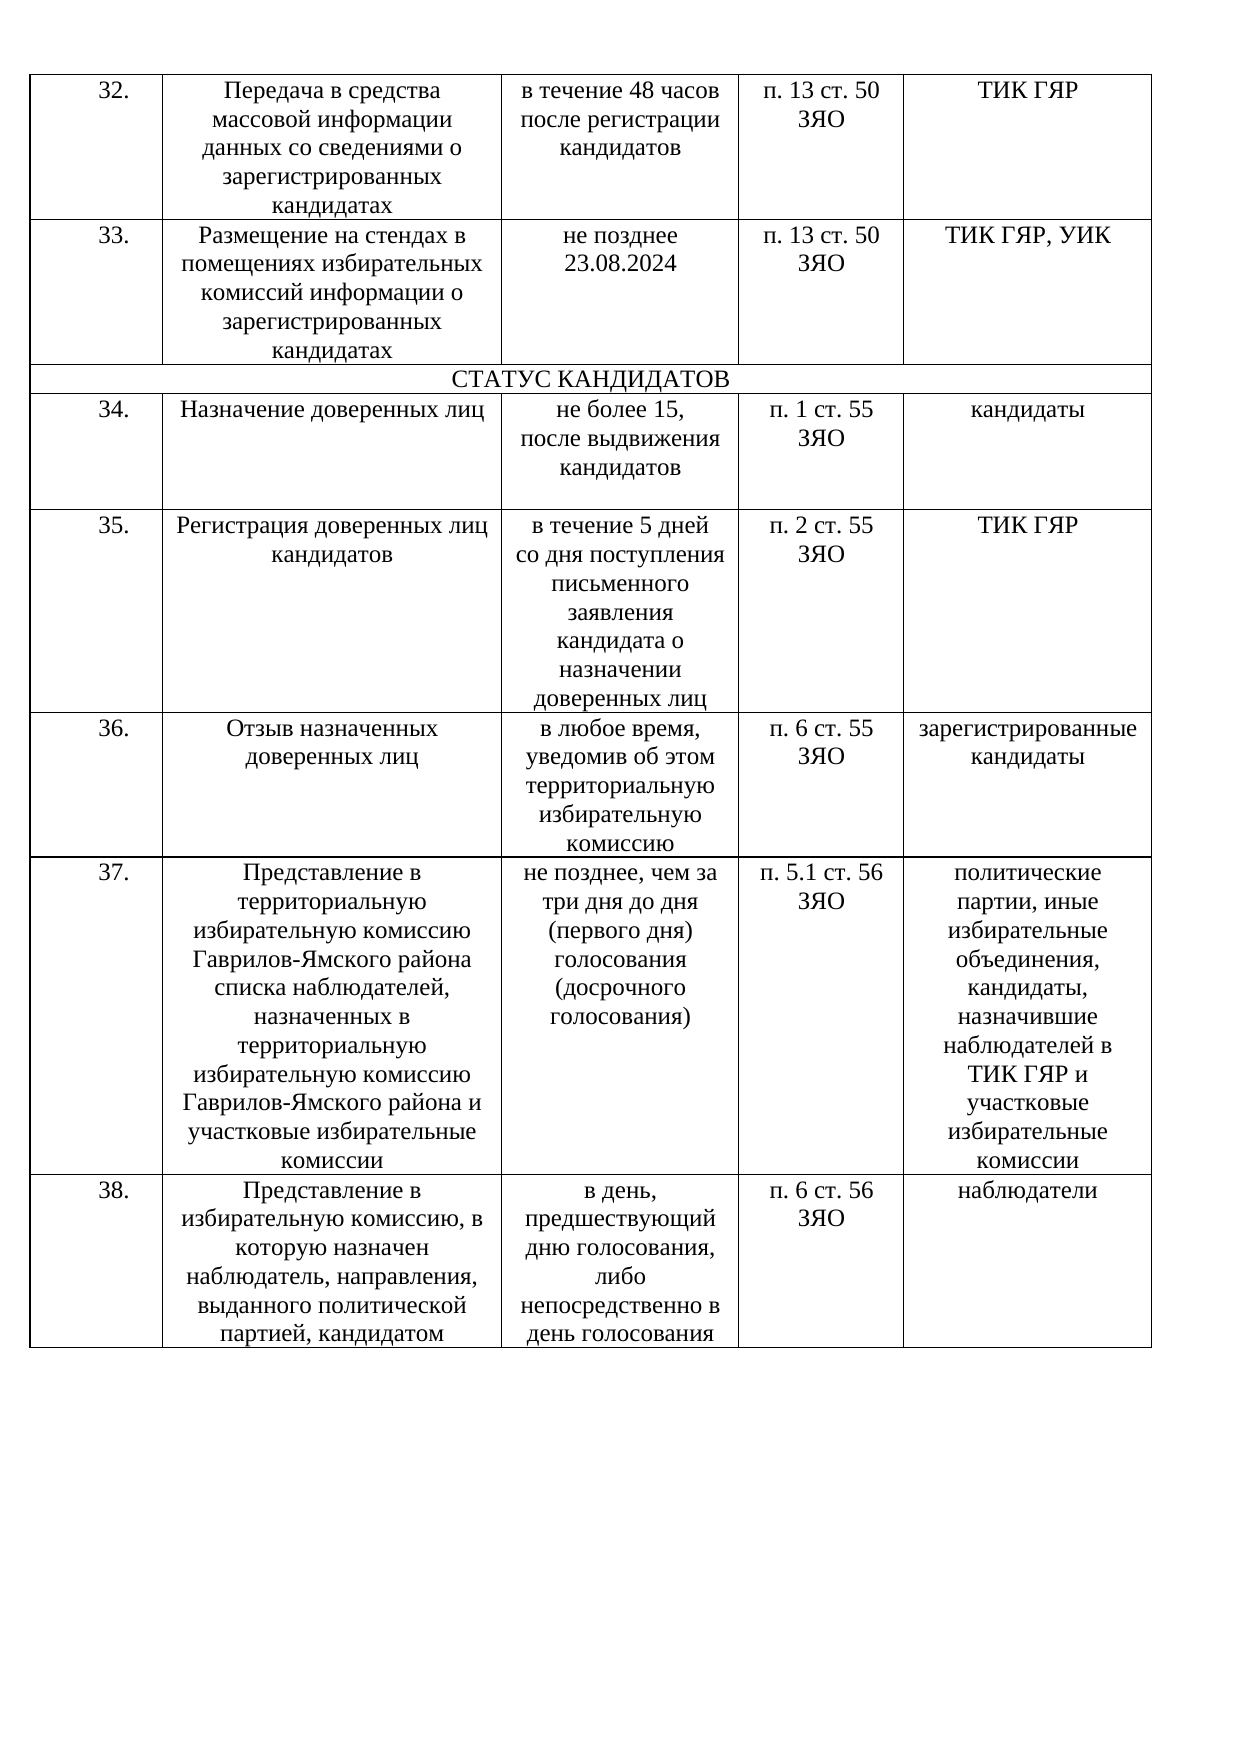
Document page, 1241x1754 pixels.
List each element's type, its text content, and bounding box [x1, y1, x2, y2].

table_cell политические партии, иные избирательные объединения, кандидаты, назначившие наблюдателей в ТИК ГЯР и участковые избирательные комиссии [904, 858, 1151, 1174]
table_cell п. 6 ст. 56 ЗЯО [739, 1175, 903, 1347]
table_cell в день, предшествующий дню голосования, либо непосредственно в день голосования [502, 1175, 738, 1347]
table_cell [31, 858, 162, 1174]
table_cell зарегистрированные кандидаты [904, 713, 1151, 856]
table_cell п. 6 ст. 55 ЗЯО [739, 713, 903, 856]
table_cell [31, 220, 162, 363]
table_cell СТАТУС КАНДИДАТОВ [31, 365, 1151, 393]
table_cell в течение 48 часов после регистрации кандидатов [502, 75, 738, 219]
table_cell п. 13 ст. 50 ЗЯО [739, 220, 903, 363]
table_cell ТИК ГЯР [904, 75, 1151, 219]
table_cell п. 2 ст. 55 ЗЯО [739, 510, 903, 712]
table_cell Назначение доверенных лиц [163, 394, 501, 509]
table_cell [31, 394, 162, 509]
table_cell п. 1 ст. 55 ЗЯО [739, 394, 903, 509]
table_cell п. 5.1 ст. 56 ЗЯО [739, 858, 903, 1174]
table_cell не позднее, чем за три дня до дня (первого дня) голосования (досрочного голосования) [502, 858, 738, 1174]
table_cell Размещение на стендах в помещениях избирательных комиссий информации о зарегистрированных кандидатах [163, 220, 501, 363]
table_cell Представление в территориальную избирательную комиссию Гаврилов-Ямского района списка наблюдателей, назначенных в территориальную избирательную комиссию Гаврилов-Ямского района и участковые избирательные комиссии [163, 858, 501, 1174]
table_cell в любое время, уведомив об этом территориальную избирательную комиссию [502, 713, 738, 856]
table_cell [31, 1175, 162, 1347]
table_cell ТИК ГЯР [904, 510, 1151, 712]
table_cell п. 13 ст. 50 ЗЯО [739, 75, 903, 219]
table_cell не более 15, после выдвижения кандидатов [502, 394, 738, 509]
table_cell Регистрация доверенных лиц кандидатов [163, 510, 501, 712]
table_cell [31, 510, 162, 712]
table_cell Представление в избирательную комиссию, в которую назначен наблюдатель, направления, выданного политической партией, кандидатом [163, 1175, 501, 1347]
table_cell ТИК ГЯР, УИК [904, 220, 1151, 363]
table_cell в течение 5 дней со дня поступления письменного заявления кандидата о назначении доверенных лиц [502, 510, 738, 712]
table_cell наблюдатели [904, 1175, 1151, 1347]
table_cell Отзыв назначенных доверенных лиц [163, 713, 501, 856]
table_cell не позднее 23.08.2024 [502, 220, 738, 363]
table_cell [31, 713, 162, 856]
table_cell кандидаты [904, 394, 1151, 509]
table_cell [31, 75, 162, 219]
table_cell Передача в средства массовой информации данных со сведениями о зарегистрированных кандидатах [163, 75, 501, 219]
